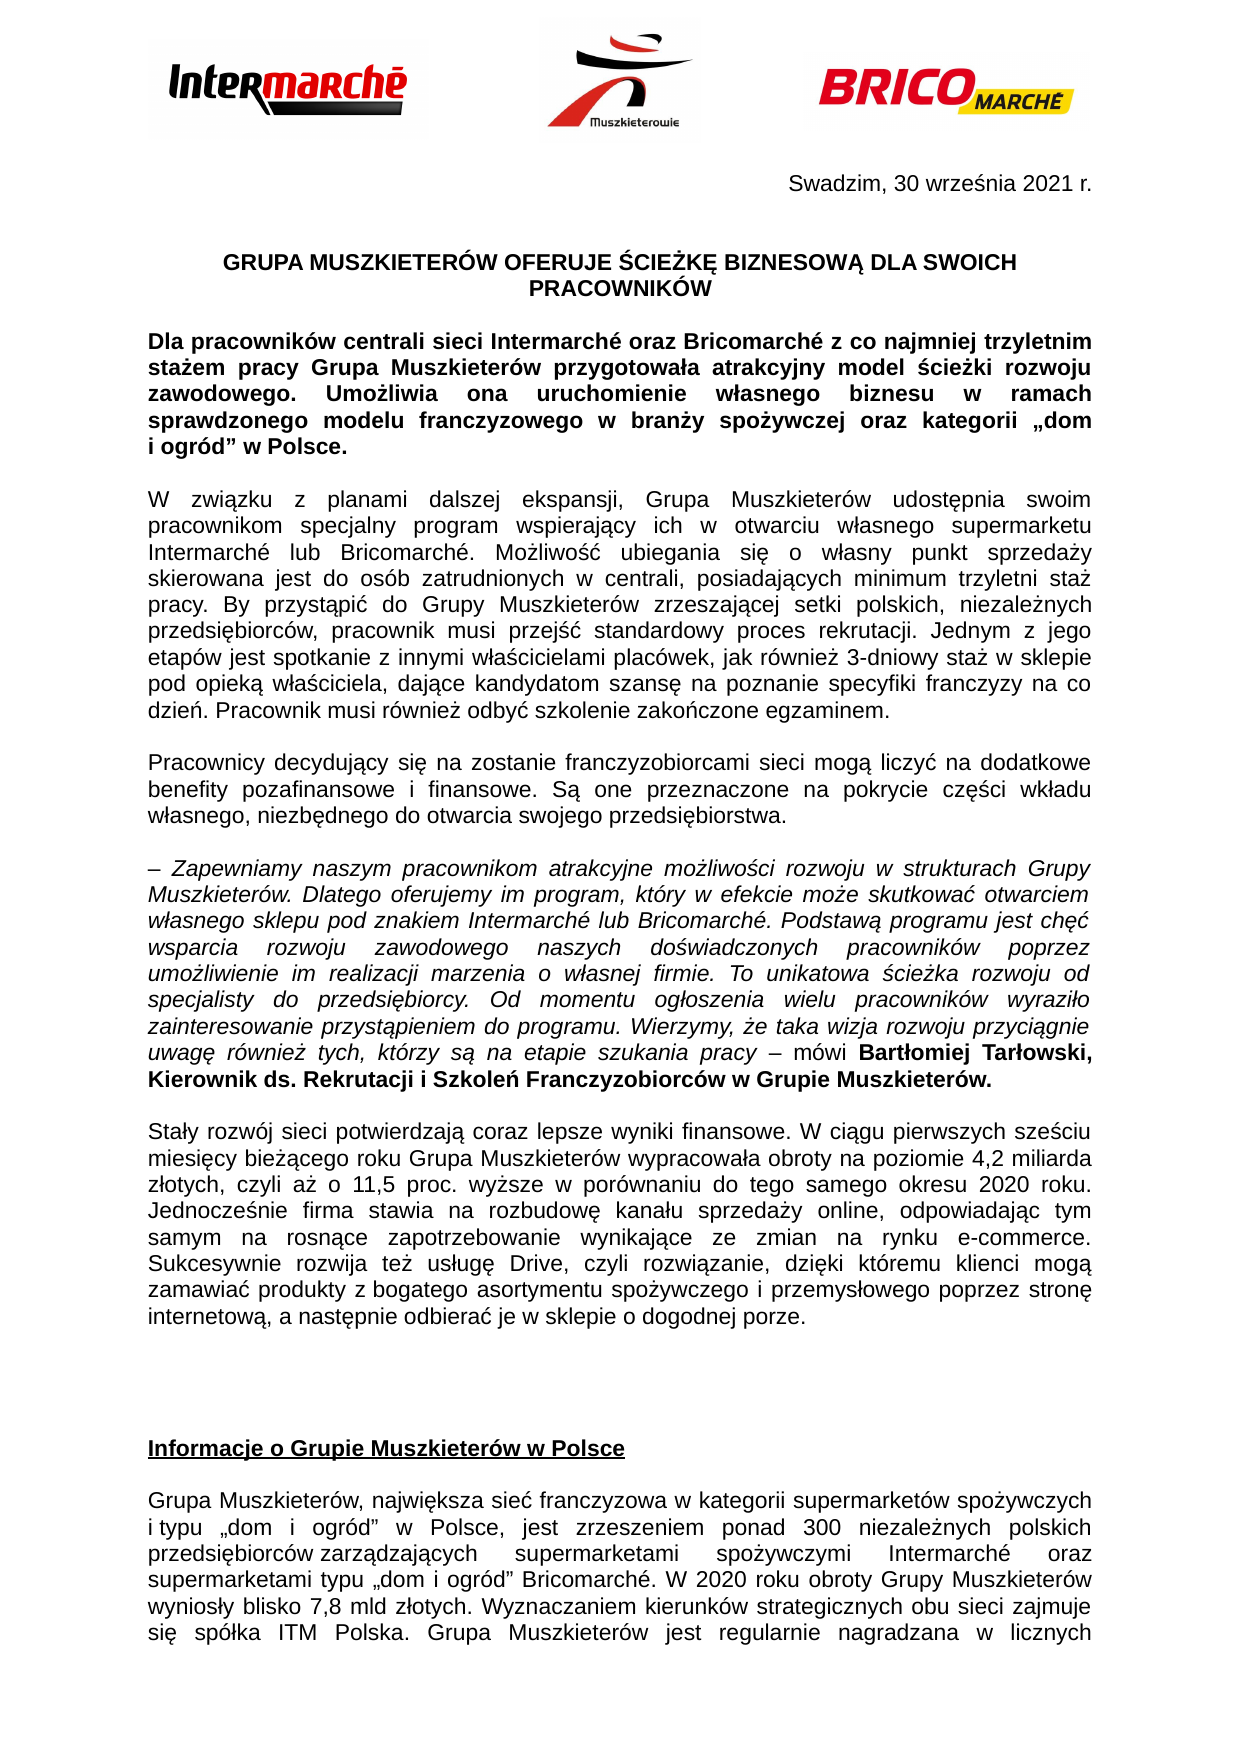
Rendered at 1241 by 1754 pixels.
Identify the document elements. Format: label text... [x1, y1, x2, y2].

text Informacje o Grupie Muszkieterów w Polsce [148, 1434, 1092, 1461]
text Swadzim, 30 września 2021 r. [148, 169, 1092, 196]
text GRUPA MUSZKIETERÓW OFERUJE ŚCIEŻKĘ BIZNESOWĄ DLA SWOICH PRACOWNIKÓW [148, 248, 1092, 301]
text Stały rozwój sieci potwierdzają coraz lepsze wyniki finansowe. W ciągu pierwszych sześciu miesięcy bieżącego roku Grupa Muszkieterów wypracowała obroty na poziomie 4,2 miliarda złotych, czyli aż o 11,5 proc. wyższe w porównaniu do tego samego okresu 2020 roku. Jednocześnie firma stawia na rozbudowę kanału sprzedaży online, odpowiadając tym samym na rosnące zapotrzebowanie wynikające ze zmian na rynku e-commerce. Sukcesywnie rozwija też usługę Drive, czyli rozwiązanie, dzięki któremu klienci mogą zamawiać produkty z bogatego asortymentu spożywczego i przemysłowego poprzez stronę internetową, a następnie odbierać je w sklepie o dogodnej porze. [148, 1118, 1092, 1329]
text – Zapewniamy naszym pracownikom atrakcyjne możliwości rozwoju w strukturach Grupy Muszkieterów. Dlatego oferujemy im program, który w efekcie może skutkować otwarciem własnego sklepu pod znakiem Intermarché lub Bricomarché. Podstawą programu jest chęć wsparcia rozwoju zawodowego naszych doświadczonych pracowników poprzez umożliwienie im realizacji marzenia o własnej firmie. To unikatowa ścieżka rozwoju od specjalisty do przedsiębiorcy. Od momentu ogłoszenia wielu pracowników wyraziło zainteresowanie przystąpieniem do programu. Wierzymy, że taka wizja rozwoju przyciągnie uwagę również tych, którzy są na etapie szukania pracy – mówi Bartłomiej Tarłowski, Kierownik ds. Rekrutacji i Szkoleń Franczyzobiorców w Grupie Muszkieterów. [148, 855, 1092, 1092]
text Dla pracowników centrali sieci Intermarché oraz Bricomarché z co najmniej trzyletnim stażem pracy Grupa Muszkieterów przygotowała atrakcyjny model ścieżki rozwoju zawodowego. Umożliwia ona uruchomienie własnego biznesu w ramach sprawdzonego modelu franczyzowego w branży spożywczej oraz kategorii „dom i ogród” w Polsce. [148, 328, 1092, 459]
picture [147, 39, 429, 140]
picture [802, 52, 1091, 131]
text W związku z planami dalszej ekspansji, Grupa Muszkieterów udostępnia swoim pracownikom specjalny program wspierający ich w otwarciu własnego supermarketu Intermarché lub Bricomarché. Możliwość ubiegania się o własny punkt sprzedaży skierowana jest do osób zatrudnionych w centrali, posiadających minimum trzyletni staż pracy. By przystąpić do Grupy Muszkieterów zrzeszającej setki polskich, niezależnych przedsiębiorców, pracownik musi przejść standardowy proces rekrutacji. Jednym z jego etapów jest spotkanie z innymi właścicielami placówek, jak również 3-dniowy staż w sklepie pod opieką właściciela, dające kandydatom szansę na poznanie specyfiki franczyzy na co dzień. Pracownik musi również odbyć szkolenie zakończone egzaminem. [148, 486, 1092, 723]
picture [538, 17, 702, 143]
text Pracownicy decydujący się na zostanie franczyzobiorcami sieci mogą liczyć na dodatkowe benefity pozafinansowe i finansowe. Są one przeznaczone na pokrycie części wkładu własnego, niezbędnego do otwarcia swojego przedsiębiorstwa. [148, 749, 1092, 828]
